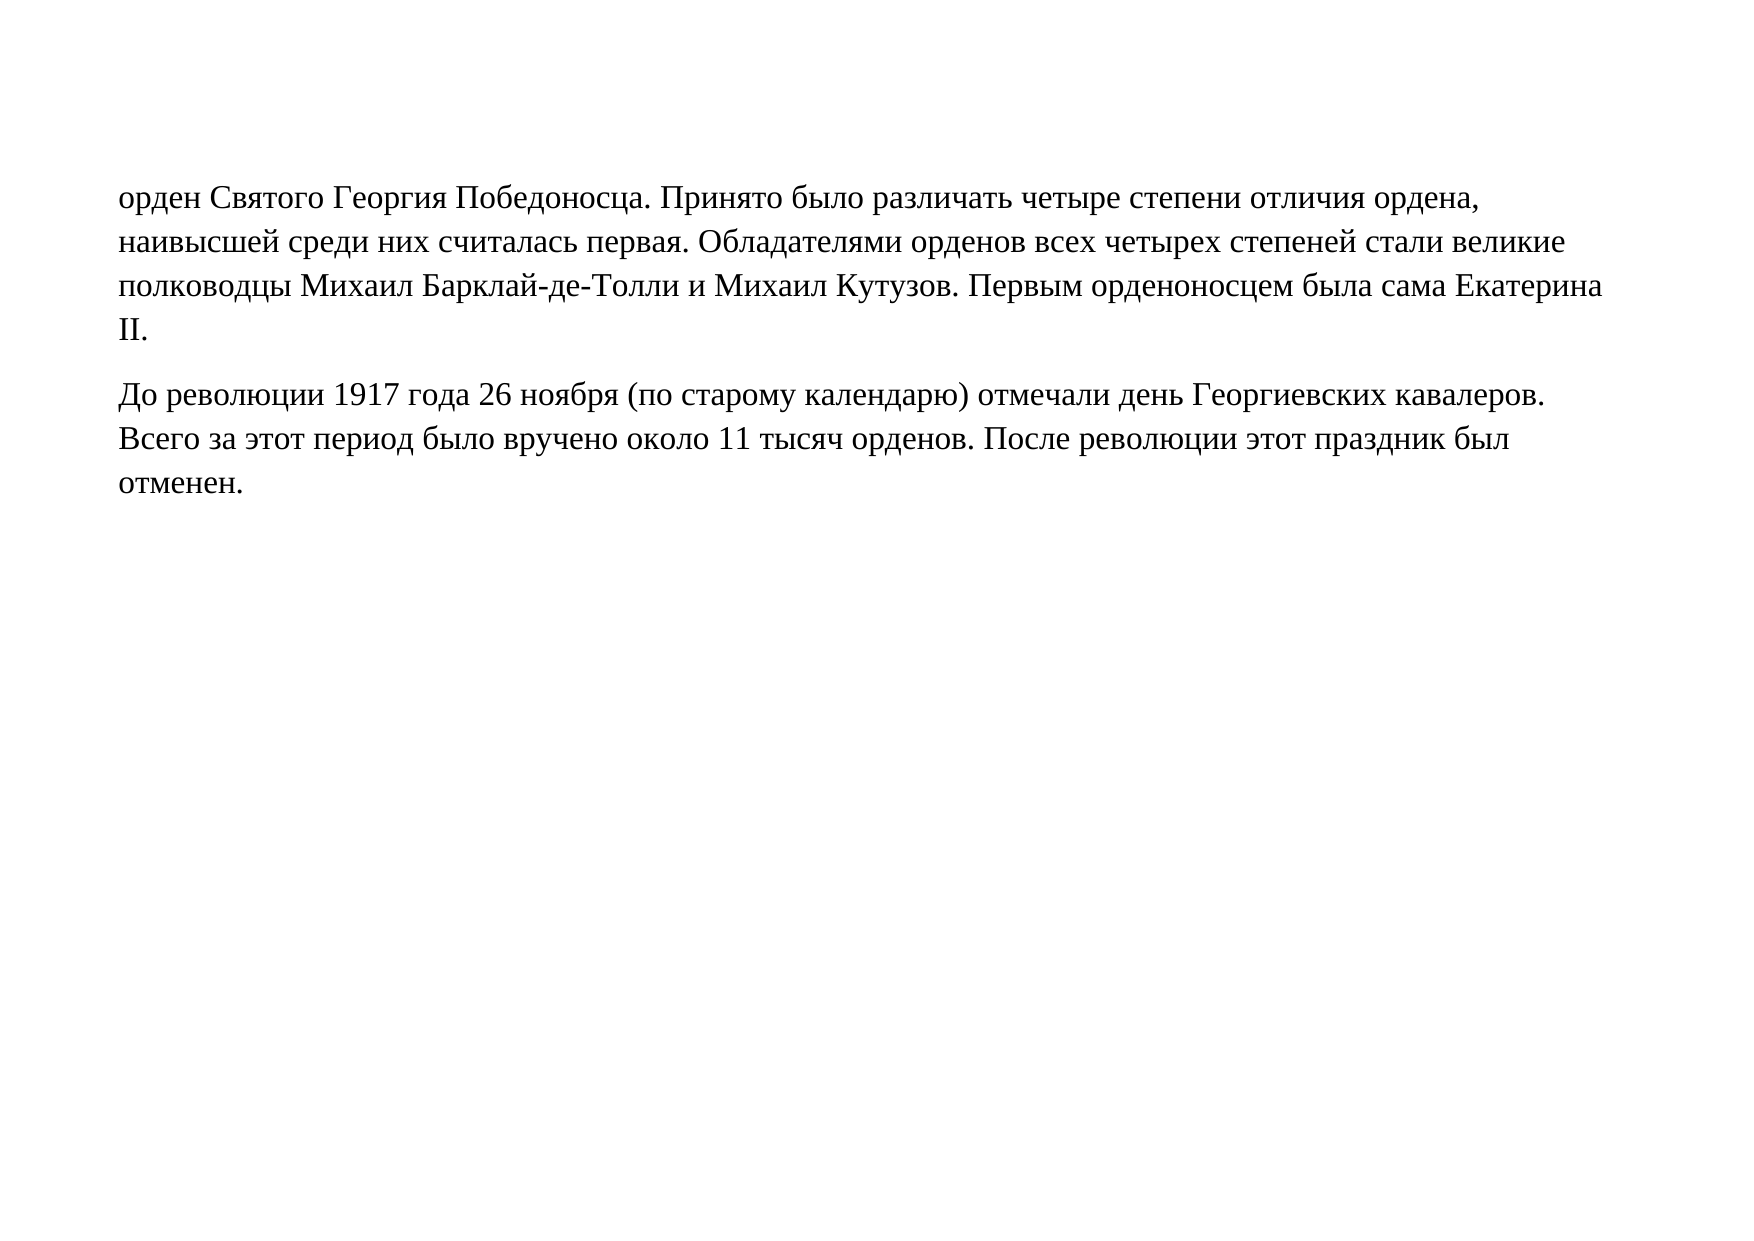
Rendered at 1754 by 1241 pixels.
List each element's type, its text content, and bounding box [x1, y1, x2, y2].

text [118, 177, 1636, 348]
text До революции 1917 года 26 ноября (по старому календарю) отмечали день Георгиевских кавалеров. Всего за этот период было вручено около 11 тысяч орденов. После революции этот праздник был отменен. [118, 374, 1636, 501]
